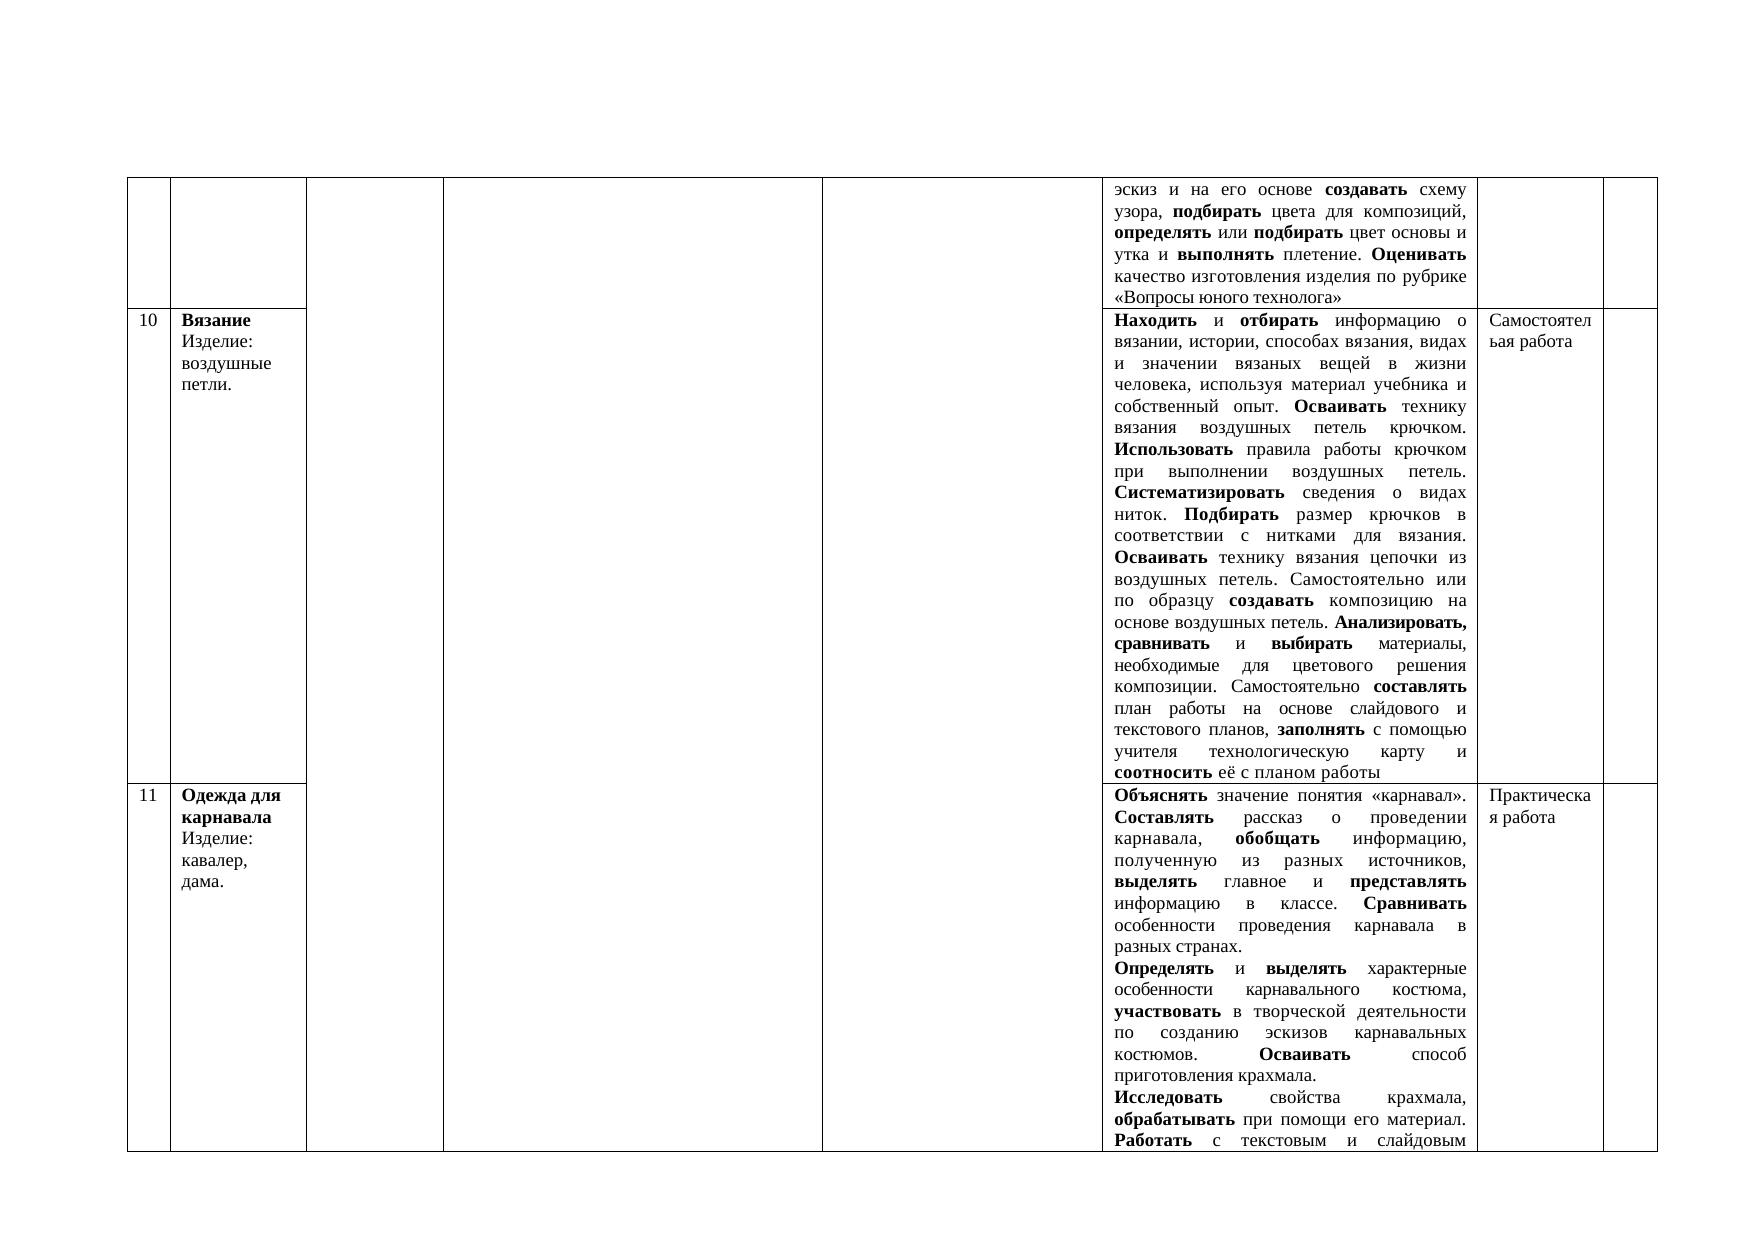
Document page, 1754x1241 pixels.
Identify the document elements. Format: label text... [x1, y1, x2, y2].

table_cell 10 [128, 309, 170, 783]
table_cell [1478, 178, 1603, 308]
table_cell Практическая работа [1478, 784, 1603, 1151]
table_cell Вязание Изделие: воздушные петли. [171, 309, 306, 783]
table_cell Находить и отбирать информацию о вязании, истории, способах вязания, видах и значении вязаных вещей в жизни человека, используя материал учебника и собственный опыт. Осваивать технику вязания воздушных петель крючком. Использовать правила работы крючком при выполнении воздушных петель. Систематизировать сведения о видах ниток. Подбирать размер крючков в соответствии с нитками для вязания. Осваивать технику вязания цепочки из воздушных петель. Самостоятельно или по образцу создавать композицию на основе воздушных петель. Анализировать, сравнивать и выбирать материалы, необходимые для цветового решения композиции. Самостоятельно составлять план работы на основе слайдового и текстового планов, заполнять с помощью учителя технологическую карту и соотносить её с планом работы [1103, 309, 1477, 783]
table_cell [1103, 178, 1477, 308]
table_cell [171, 784, 306, 1151]
table_cell [1604, 309, 1657, 783]
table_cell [171, 178, 306, 308]
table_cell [1103, 784, 1477, 1151]
table_cell 9 [128, 178, 170, 308]
table_cell Самостоятельая работа [1478, 309, 1603, 783]
table_cell 11 [128, 784, 170, 1151]
table_cell [1604, 784, 1657, 1151]
table_cell [1604, 178, 1657, 308]
